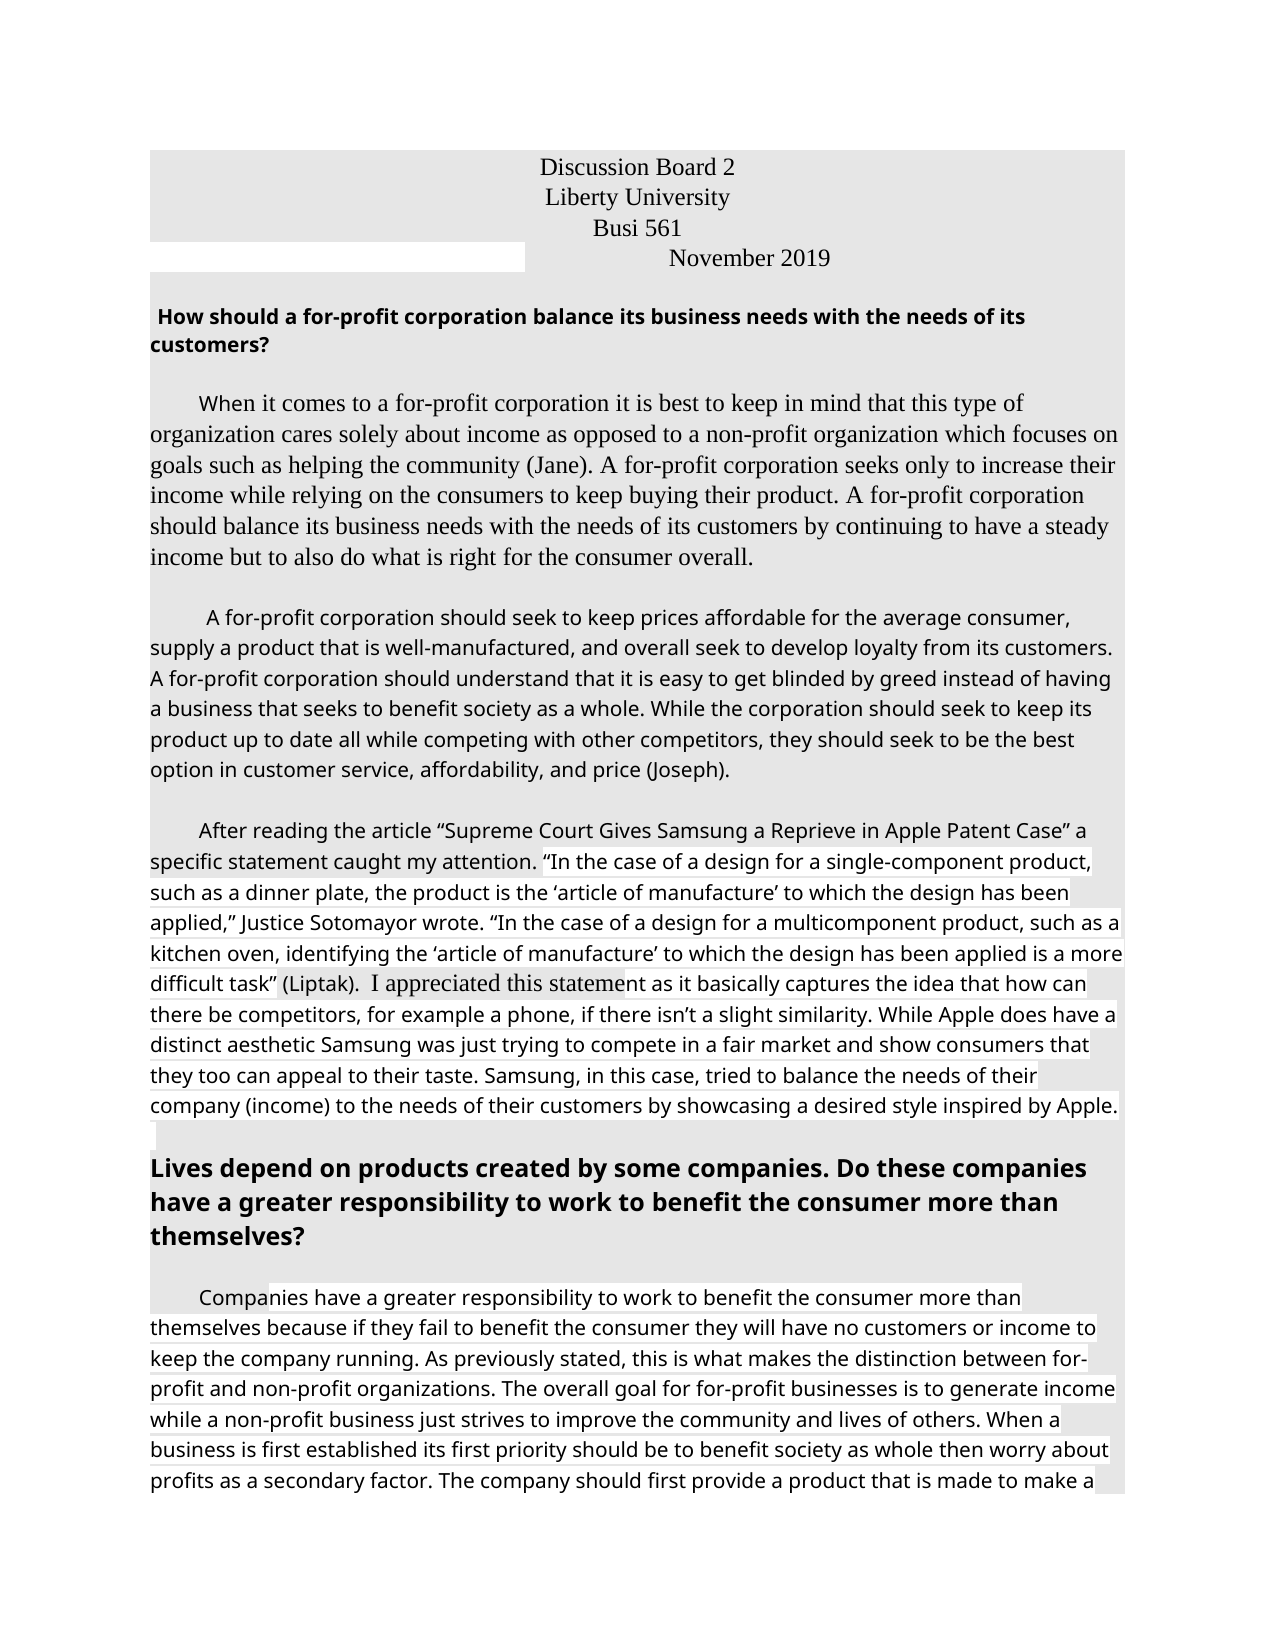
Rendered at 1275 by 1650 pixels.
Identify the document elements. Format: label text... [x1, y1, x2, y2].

text Liberty University [150, 181, 1125, 211]
text Lives depend on products created by some companies. Do these companies have a greater responsibility to work to benefit the consumer more than themselves? [150, 1150, 1125, 1252]
text When it comes to a for-profit corporation it is best to keep in mind that this type of organization cares solely about income as opposed to a non-profit organization which focuses on goals such as helping the community (Jane). A for-profit corporation seeks only to increase their income while relying on the consumers to keep buying their product. A for-profit corporation should balance its business needs with the needs of its customers by continuing to have a steady income but to also do what is right for the consumer overall. A for-profit corporation should seek to keep prices affordable for the average consumer, supply a product that is well-manufactured, and overall seek to develop loyalty from its customers. A for-profit corporation should understand that it is easy to get blinded by greed instead of having a business that seeks to benefit society as a whole. While the corporation should seek to keep its product up to date all while competing with other competitors, they should seek to be the best option in customer service, affordability, and price (Joseph). [150, 387, 1125, 784]
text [150, 1281, 1125, 1494]
text After reading the article “Supreme Court Gives Samsung a Reprieve in Apple Patent Case” a specific statement caught my attention. “In the case of a design for a single-component product, such as a dinner plate, the product is the ‘article of manufacture’ to which the design has been applied,” Justice Sotomayor wrote. “In the case of a design for a multicomponent product, such as a kitchen oven, identifying the ‘article of manufacture’ to which the design has been applied is a more difficult task” (Liptak). I appreciated this statement as it basically captures the idea that how can there be competitors, for example a phone, if there isn’t a slight similarity. While Apple does have a distinct aesthetic Samsung was just trying to compete in a fair market and show consumers that they too can appeal to their taste. Samsung, in this case, tried to balance the needs of their company (income) to the needs of their customers by showcasing a desired style inspired by Apple. [150, 814, 1125, 1120]
text November 2019 [525, 242, 1125, 272]
text Discussion Board 2 [150, 150, 1125, 181]
text How should a for-profit corporation balance its business needs with the needs of its customers? [150, 301, 1125, 359]
text Busi 561 [150, 211, 1125, 242]
